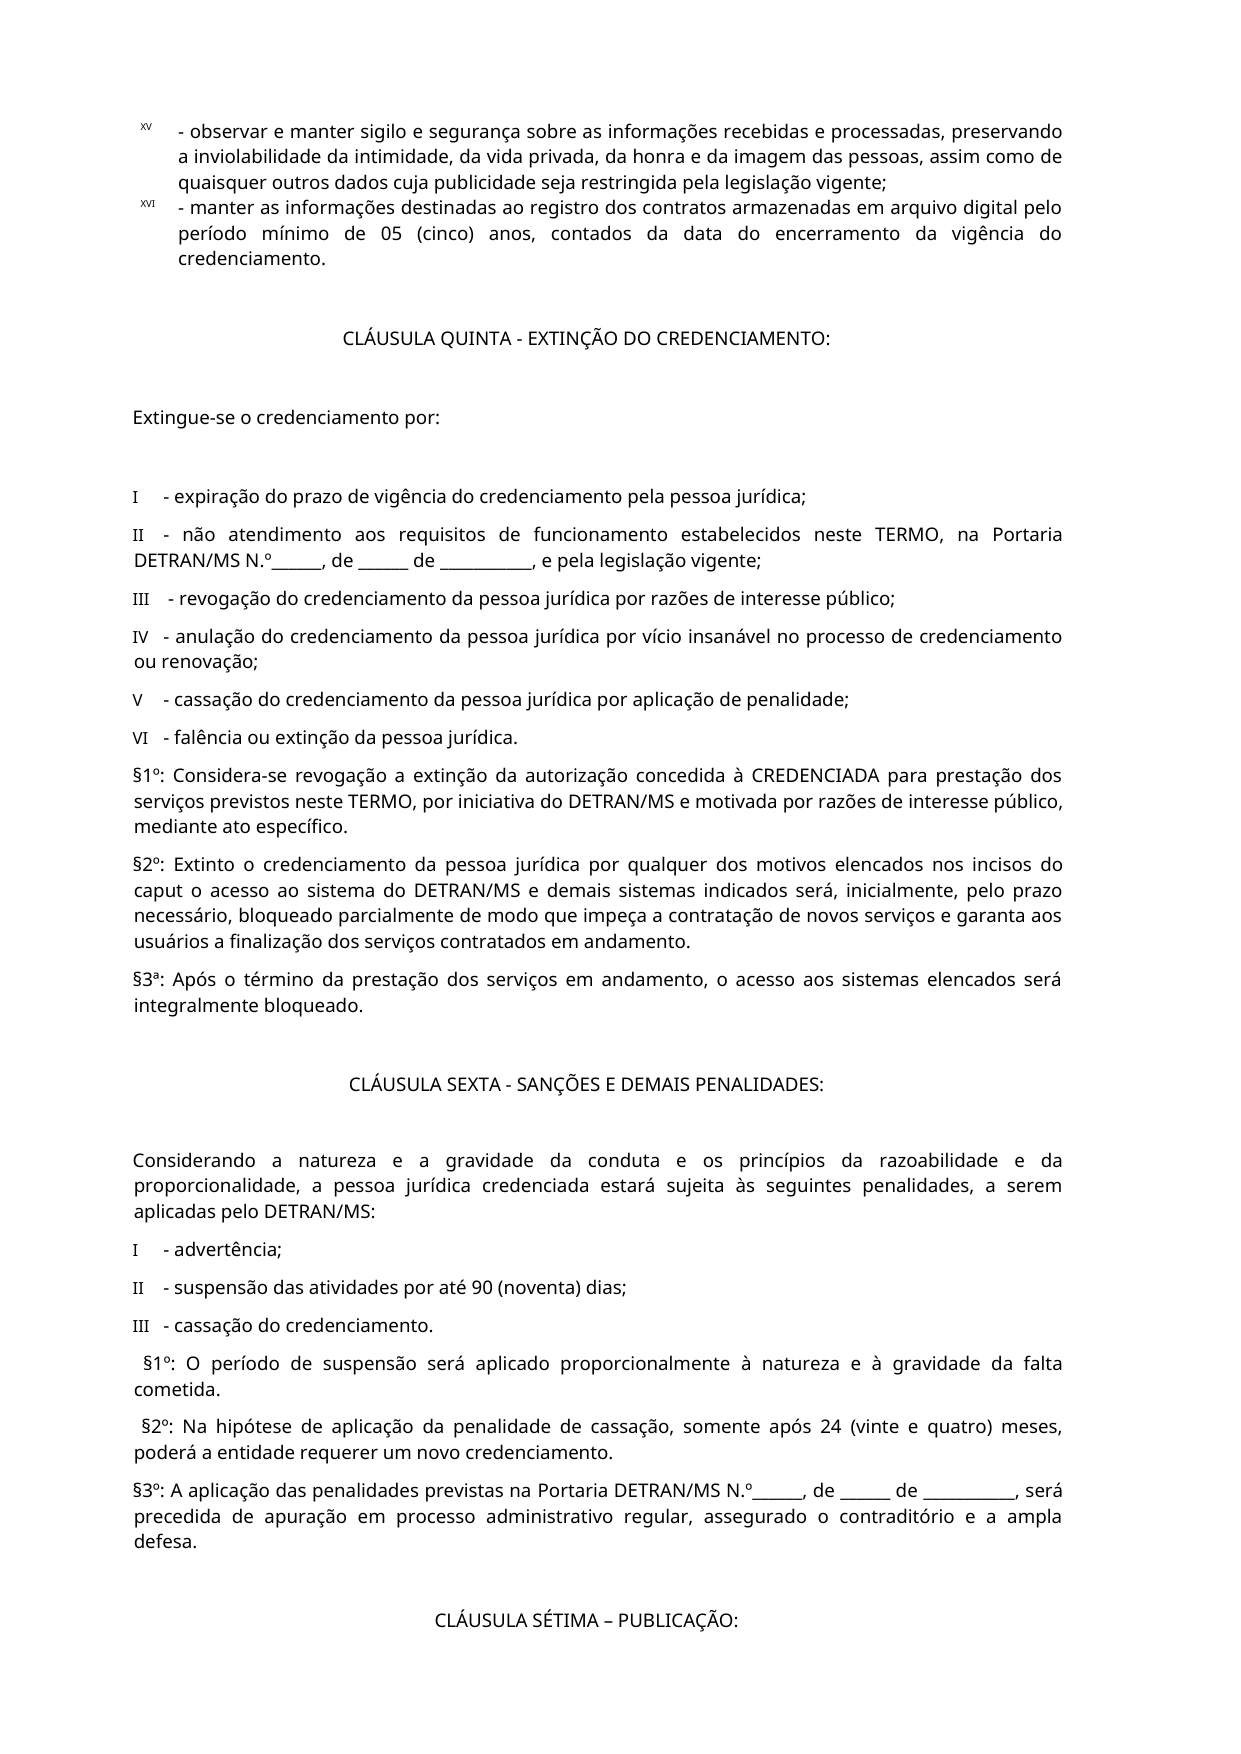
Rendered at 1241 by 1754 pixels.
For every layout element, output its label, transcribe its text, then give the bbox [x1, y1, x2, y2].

text §1º: O período de suspensão será aplicado proporcionalmente à natureza e à gravidade da falta cometida. [132, 1350, 1064, 1401]
list - advertência; [132, 1236, 1064, 1262]
text §3ª: Após o término da prestação dos serviços em andamento, o acesso aos sistemas elencados será integralmente bloqueado. [132, 966, 1064, 1017]
text CLÁUSULA QUINTA - EXTINÇÃO DO CREDENCIAMENTO: [132, 325, 1041, 351]
list - manter as informações destinadas ao registro dos contratos armazenadas em arquivo digital pelo período mínimo de 05 (cinco) anos, contados da data do encerramento da vigência do credenciamento. [140, 195, 1064, 271]
text §2º: Extinto o credenciamento da pessoa jurídica por qualquer dos motivos elencados nos incisos do caput o acesso ao sistema do DETRAN/MS e demais sistemas indicados será, inicialmente, pelo prazo necessário, bloqueado parcialmente de modo que impeça a contratação de novos serviços e garanta aos usuários a finalização dos serviços contratados em andamento. [132, 852, 1064, 954]
text §2º: Na hipótese de aplicação da penalidade de cassação, somente após 24 (vinte e quatro) meses, poderá a entidade requerer um novo credenciamento. [132, 1414, 1064, 1465]
list - cassação do credenciamento da pessoa jurídica por aplicação de penalidade; [132, 687, 1064, 712]
text CLÁUSULA SEXTA - SANÇÕES E DEMAIS PENALIDADES: [132, 1071, 1040, 1097]
list - anulação do credenciamento da pessoa jurídica por vício insanável no processo de credenciamento ou renovação; [132, 623, 1064, 674]
list - revogação do credenciamento da pessoa jurídica por razões de interesse público; [132, 585, 1064, 611]
text CLÁUSULA SÉTIMA – PUBLICAÇÃO: [132, 1608, 1040, 1633]
list - observar e manter sigilo e segurança sobre as informações recebidas e processadas, preservando a inviolabilidade da intimidade, da vida privada, da honra e da imagem das pessoas, assim como de quaisquer outros dados cuja publicidade seja restringida pela legislação vigente; [140, 118, 1064, 195]
list - cassação do credenciamento. [132, 1312, 1064, 1338]
list - não atendimento aos requisitos de funcionamento estabelecidos neste TERMO, na Portaria DETRAN/MS N.º______, de ______ de ___________, e pela legislação vigente; [132, 522, 1064, 573]
text §3º: A aplicação das penalidades previstas na Portaria DETRAN/MS N.º______, de ______ de ___________, será precedida de apuração em processo administrativo regular, assegurado o contraditório e a ampla defesa. [132, 1477, 1064, 1554]
list - falência ou extinção da pessoa jurídica. [132, 725, 1064, 750]
list - suspensão das atividades por até 90 (noventa) dias; [132, 1274, 1064, 1300]
text Considerando a natureza e a gravidade da conduta e os princípios da razoabilidade e da proporcionalidade, a pessoa jurídica credenciada estará sujeita às seguintes penalidades, a serem aplicadas pelo DETRAN/MS: [132, 1147, 1064, 1224]
list - expiração do prazo de vigência do credenciamento pela pessoa jurídica; [132, 483, 1064, 509]
text Extingue-se o credenciamento por: [132, 404, 1064, 430]
text §1º: Considera-se revogação a extinção da autorização concedida à CREDENCIADA para prestação dos serviços previstos neste TERMO, por iniciativa do DETRAN/MS e motivada por razões de interesse público, mediante ato específico. [132, 763, 1064, 839]
